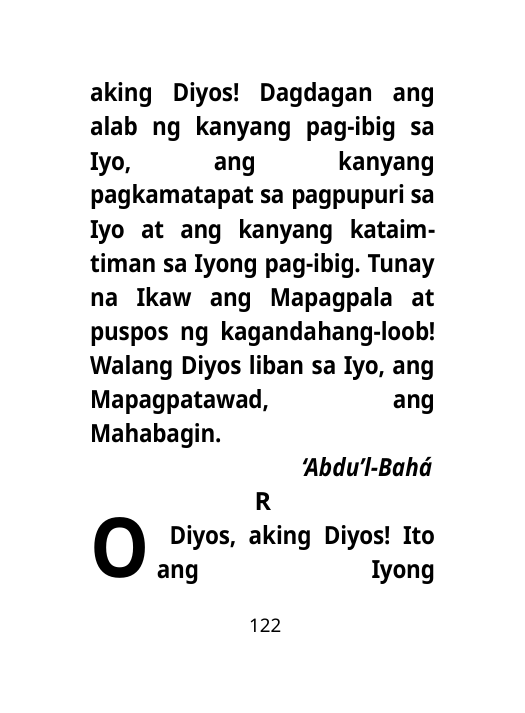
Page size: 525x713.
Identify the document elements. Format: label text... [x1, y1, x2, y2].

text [90, 518, 435, 586]
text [90, 75, 435, 450]
text R [90, 484, 435, 518]
text ‘Abdu’l-Bahá [90, 450, 435, 484]
